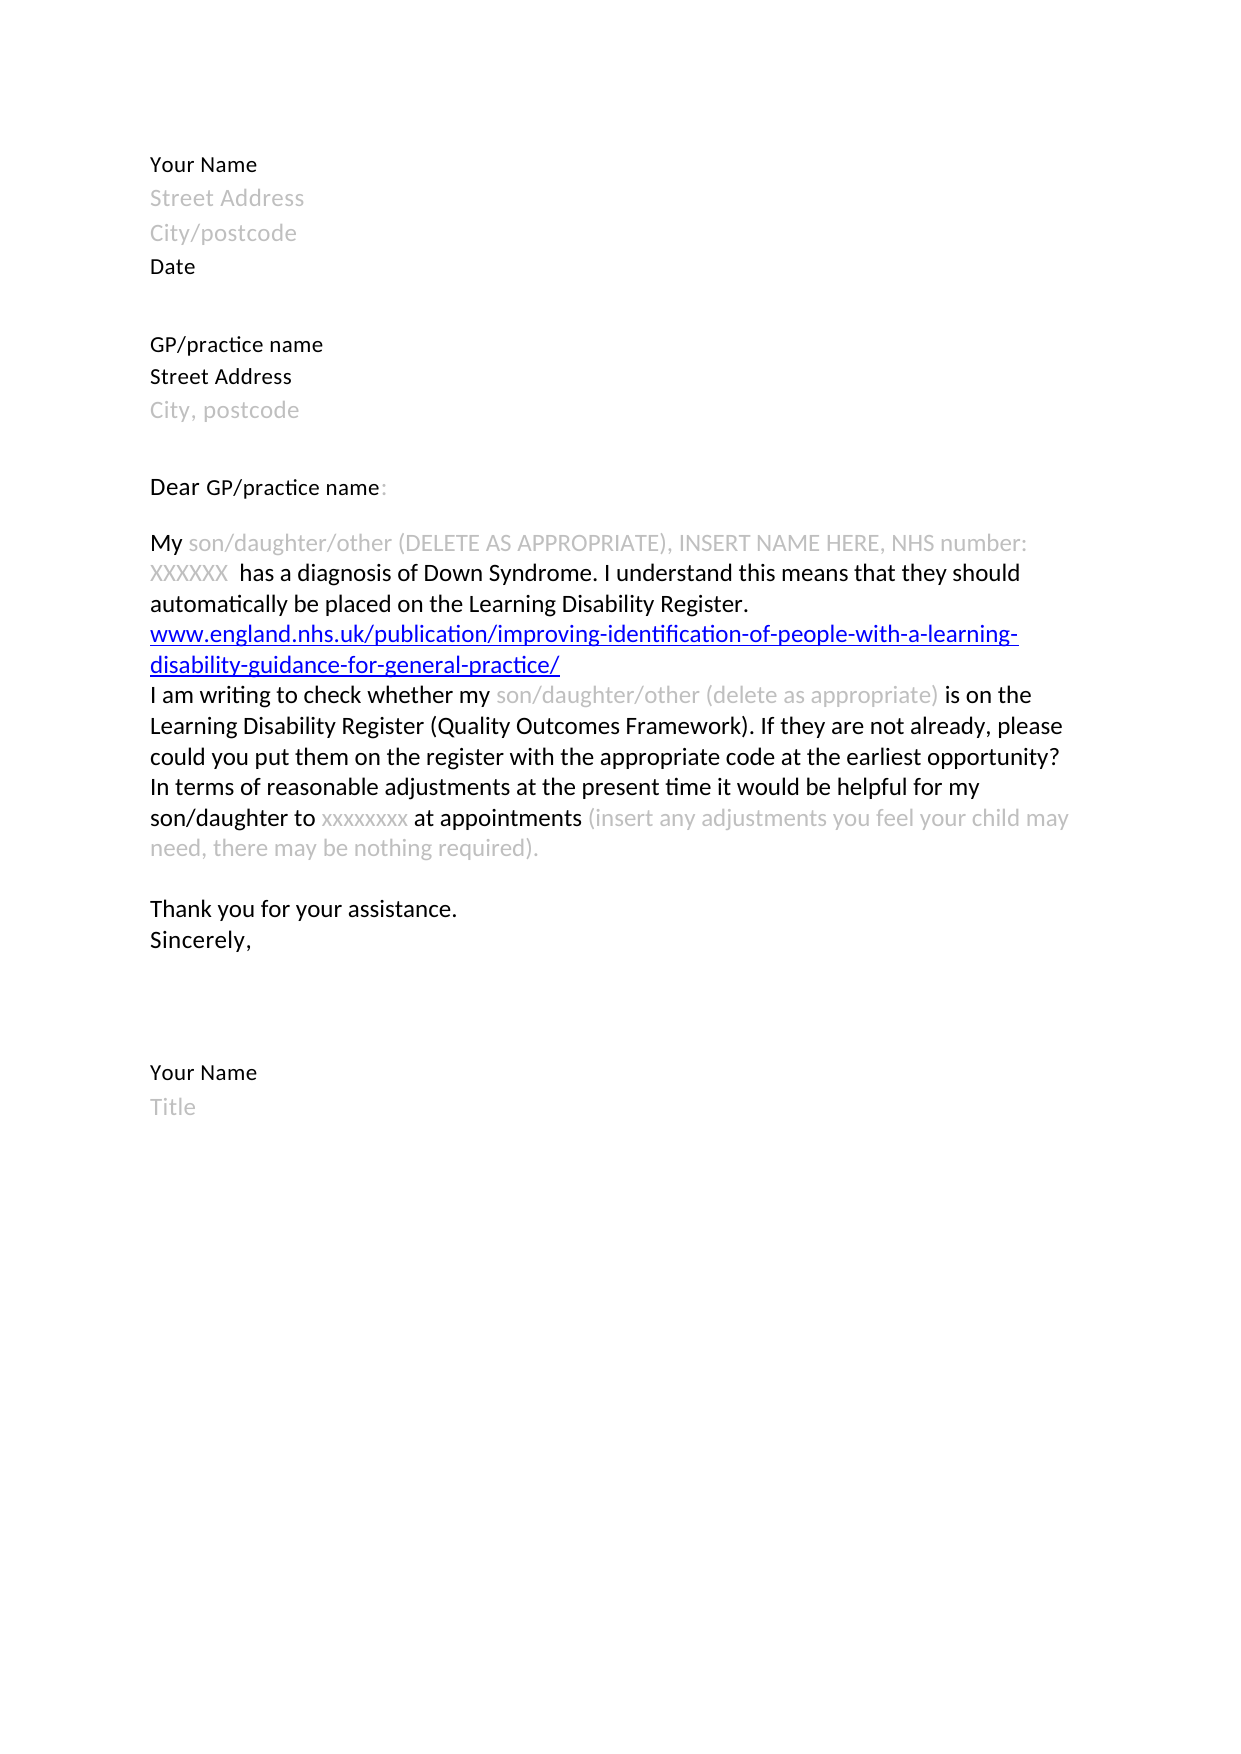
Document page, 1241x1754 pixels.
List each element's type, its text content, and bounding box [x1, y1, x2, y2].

text Thank you for your assistance. [150, 893, 1090, 924]
text Dear : [150, 471, 1090, 502]
text In terms of reasonable adjustments at the present time it would be helpful for my son/daughter to xxxxxxxx at appointments (insert any adjustments you feel your child may need, there may be nothing required). [150, 771, 1090, 863]
text I am writing to check whether my son/daughter/other (delete as appropriate) is on the Learning Disability Register (Quality Outcomes Framework). If they are not already, please could you put them on the register with the appropriate code at the earliest opportunity? [150, 680, 1090, 771]
text City/postcode [150, 217, 1090, 248]
text , [150, 924, 1090, 954]
text My son/daughter/other (DELETE AS APPROPRIATE), INSERT NAME HERE, NHS number: XXXXXX has a diagnosis of Down Syndrome. I understand this means that they should automatically be placed on the Learning Disability Register. [150, 527, 1090, 619]
text City, postcode [150, 394, 1090, 425]
text www.england.nhs.uk/publication/improving-identification-of-people-with-a-learning-disability-guidance-for-general-practice/ [150, 619, 1090, 680]
